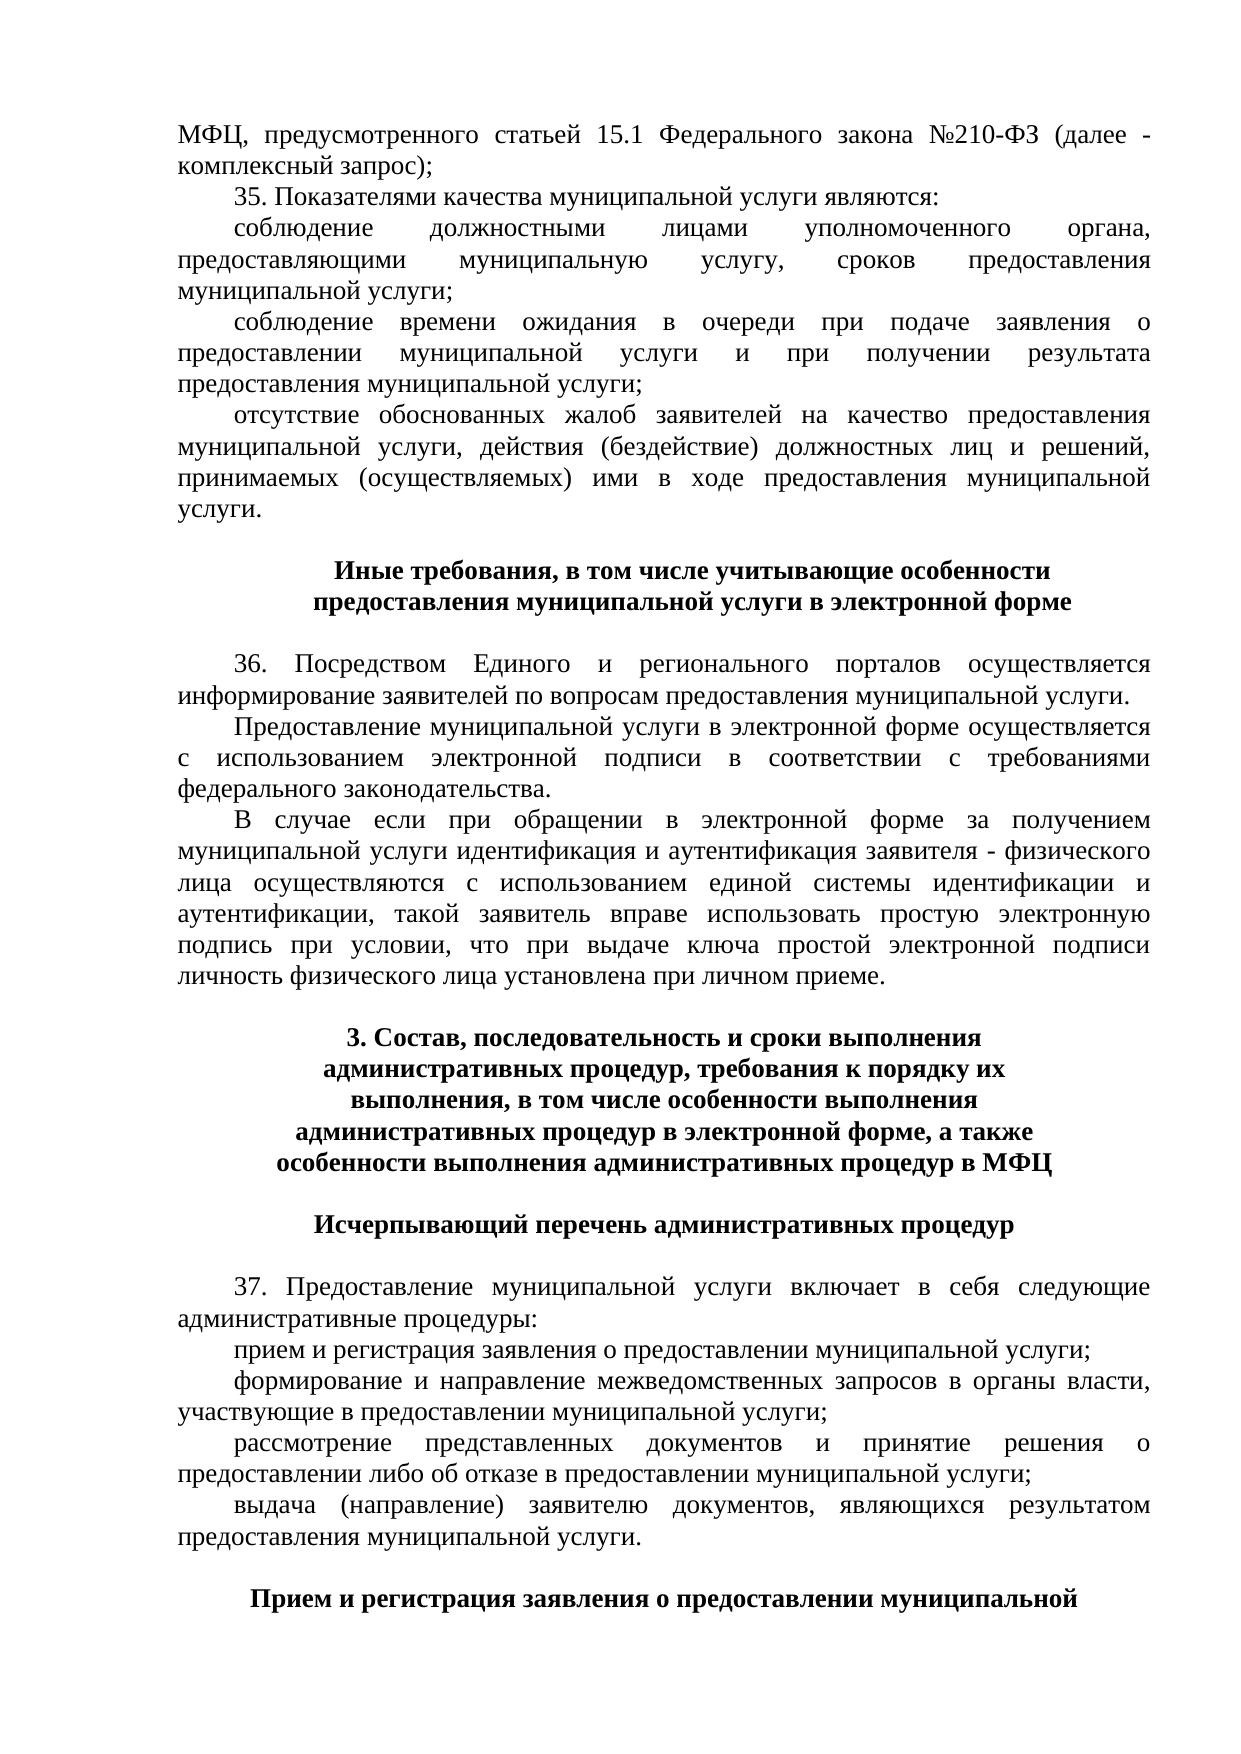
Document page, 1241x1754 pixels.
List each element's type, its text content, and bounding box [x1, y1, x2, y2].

text В случае если при обращении в электронной форме за получением муниципальной услуги идентификация и аутентификация заявителя - физического лица осуществляются с использованием единой системы идентификации и аутентификации, такой заявитель вправе использовать простую электронную подпись при условии, что при выдаче ключа простой электронной подписи личность физического лица установлена при личном приеме. [177, 803, 1152, 990]
title выполнения, в том числе особенности выполнения [177, 1084, 1152, 1115]
text выдача (направление) заявителю документов, являющихся результатом предоставления муниципальной услуги. [177, 1488, 1152, 1551]
text соблюдение времени ожидания в очереди при подаче заявления о предоставлении муниципальной услуги и при получении результата предоставления муниципальной услуги; [177, 305, 1152, 398]
title Иные требования, в том числе учитывающие особенности [177, 554, 1152, 585]
text прием и регистрация заявления о предоставлении муниципальной услуги; [177, 1333, 1152, 1364]
title административных процедур в электронной форме, а также [177, 1115, 1152, 1146]
text 37. Предоставление муниципальной услуги включает в себя следующие административные процедуры: [177, 1271, 1152, 1333]
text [177, 118, 1152, 180]
text 35. Показателями качества муниципальной услуги являются: [177, 180, 1152, 212]
title Исчерпывающий перечень административных процедур [177, 1208, 1152, 1239]
text рассмотрение представленных документов и принятие решения о предоставлении либо об отказе в предоставлении муниципальной услуги; [177, 1426, 1152, 1488]
title предоставления муниципальной услуги в электронной форме [177, 585, 1152, 616]
title административных процедур, требования к порядку их [177, 1052, 1152, 1084]
title Прием и регистрация заявления о предоставлении муниципальной [177, 1582, 1152, 1613]
text 36. Посредством Единого и регионального порталов осуществляется информирование заявителей по вопросам предоставления муниципальной услуги. [177, 648, 1152, 710]
text формирование и направление межведомственных запросов в органы власти, участвующие в предоставлении муниципальной услуги; [177, 1364, 1152, 1426]
title особенности выполнения административных процедур в МФЦ [177, 1146, 1152, 1177]
text соблюдение должностными лицами уполномоченного органа, предоставляющими муниципальную услугу, сроков предоставления муниципальной услуги; [177, 212, 1152, 305]
text Предоставление муниципальной услуги в электронной форме осуществляется с использованием электронной подписи в соответствии с требованиями федерального законодательства. [177, 710, 1152, 803]
text отсутствие обоснованных жалоб заявителей на качество предоставления муниципальной услуги, действия (бездействие) должностных лиц и решений, принимаемых (осуществляемых) ими в ходе предоставления муниципальной услуги. [177, 398, 1152, 523]
title 3. Состав, последовательность и сроки выполнения [177, 1021, 1152, 1052]
